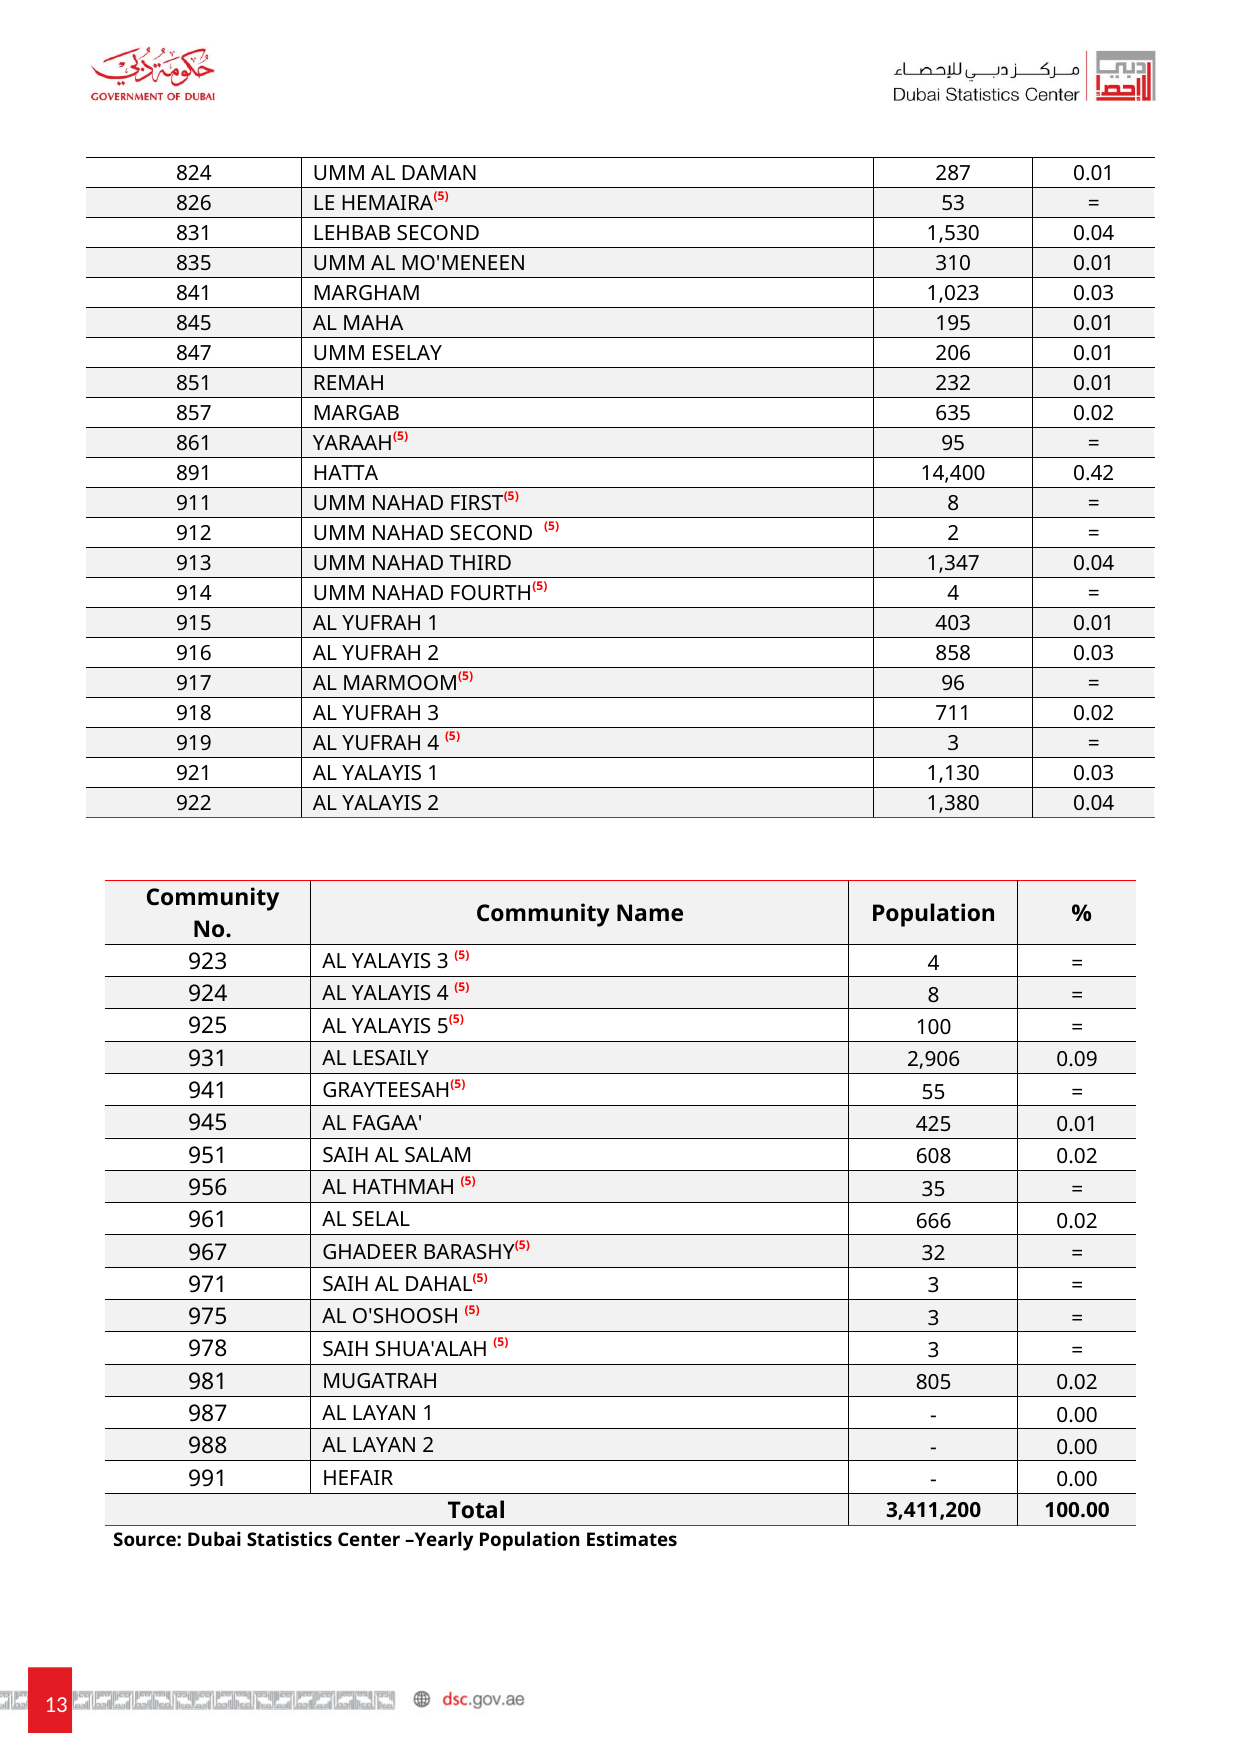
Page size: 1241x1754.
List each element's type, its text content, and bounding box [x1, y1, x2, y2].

table_cell 988 [105, 1429, 310, 1460]
table_cell 891 [86, 458, 301, 487]
table_cell 835 [86, 248, 301, 277]
table_cell 8 [874, 488, 1032, 517]
table_cell 845 [86, 308, 301, 337]
table_cell UMM ESELAY [302, 338, 873, 367]
table_cell = [1018, 945, 1136, 976]
table_cell = [1018, 1268, 1136, 1299]
table_cell SAIH AL SALAM [311, 1139, 848, 1170]
table_cell LE HEMAIRA(5) [302, 188, 873, 217]
table_cell 0.04 [1033, 218, 1154, 247]
table_cell UMM AL DAMAN [302, 158, 873, 187]
table_cell AL YUFRAH 3 [302, 698, 873, 727]
table_header % [1018, 881, 1136, 944]
table_cell 100.00 [1018, 1494, 1136, 1525]
table_cell 967 [105, 1235, 310, 1267]
table_cell 53 [874, 188, 1032, 217]
table_cell SAIH AL DAHAL(5) [311, 1268, 848, 1299]
table_cell 425 [849, 1106, 1017, 1137]
table_cell 841 [86, 278, 301, 307]
table_cell UMM NAHAD FOURTH(5) [302, 578, 873, 607]
table_cell 0.01 [1033, 368, 1154, 397]
table_cell 95 [874, 428, 1032, 457]
table_cell = [1033, 488, 1154, 517]
table_cell 96 [874, 668, 1032, 697]
table_cell 14,400 [874, 458, 1032, 487]
table_cell 287 [874, 158, 1032, 187]
table_cell 917 [86, 668, 301, 697]
table_cell 941 [105, 1074, 310, 1105]
table_cell Total [105, 1494, 848, 1525]
table_cell YARAAH(5) [302, 428, 873, 457]
table_cell 915 [86, 608, 301, 637]
table_cell 924 [105, 977, 310, 1008]
table_cell 851 [86, 368, 301, 397]
table_cell = [1018, 977, 1136, 1008]
table_cell = [1018, 1332, 1136, 1363]
table_cell - [849, 1429, 1017, 1460]
table_cell 961 [105, 1203, 310, 1234]
table_cell AL YALAYIS 2 [302, 788, 873, 817]
table_cell 971 [105, 1268, 310, 1299]
table_cell AL O'SHOOSH (5) [311, 1300, 848, 1331]
table_cell AL YUFRAH 4 (5) [302, 728, 873, 757]
table_cell 3 [849, 1300, 1017, 1331]
table_header Community No. [105, 881, 310, 944]
table_cell 0.01 [1033, 248, 1154, 277]
table_cell = [1033, 518, 1154, 547]
table_cell 922 [86, 788, 301, 817]
table_cell 4 [874, 578, 1032, 607]
table_cell UMM NAHAD FIRST(5) [302, 488, 873, 517]
table_header Population [849, 881, 1017, 944]
table_cell 991 [105, 1461, 310, 1493]
table_header Community Name [311, 881, 848, 944]
table_cell 1,130 [874, 758, 1032, 787]
table_cell GHADEER BARASHY(5) [311, 1235, 848, 1267]
table_cell 0.02 [1018, 1203, 1136, 1234]
table_cell 0.02 [1018, 1139, 1136, 1170]
table_cell 1,380 [874, 788, 1032, 817]
table_cell AL LESAILY [311, 1042, 848, 1073]
table_cell 0.03 [1033, 638, 1154, 667]
table_cell 1,347 [874, 548, 1032, 577]
table_cell = [1033, 188, 1154, 217]
table_cell GRAYTEESAH(5) [311, 1074, 848, 1105]
table_cell 100 [849, 1009, 1017, 1041]
table_cell 861 [86, 428, 301, 457]
table_cell 847 [86, 338, 301, 367]
table_cell 608 [849, 1139, 1017, 1170]
table_cell 0.03 [1033, 278, 1154, 307]
table_cell 3,411,200 [849, 1494, 1017, 1525]
table_cell 975 [105, 1300, 310, 1331]
table_cell 826 [86, 188, 301, 217]
table_cell 981 [105, 1365, 310, 1396]
table_cell 232 [874, 368, 1032, 397]
table_cell AL YALAYIS 3 (5) [311, 945, 848, 976]
table_cell = [1033, 428, 1154, 457]
table_cell 0.01 [1033, 608, 1154, 637]
table_cell AL HATHMAH (5) [311, 1171, 848, 1202]
table_cell 0.01 [1033, 338, 1154, 367]
table_cell 0.01 [1033, 308, 1154, 337]
table_cell = [1018, 1009, 1136, 1041]
table_cell REMAH [302, 368, 873, 397]
table_cell 635 [874, 398, 1032, 427]
table_cell 0.03 [1033, 758, 1154, 787]
table_cell AL MARMOOM(5) [302, 668, 873, 697]
table_cell HATTA [302, 458, 873, 487]
table_cell AL LAYAN 2 [311, 1429, 848, 1460]
table_cell UMM NAHAD SECOND (5) [302, 518, 873, 547]
table_cell AL LAYAN 1 [311, 1397, 848, 1428]
table_cell 931 [105, 1042, 310, 1073]
table_cell 310 [874, 248, 1032, 277]
table_cell 857 [86, 398, 301, 427]
table_cell = [1018, 1171, 1136, 1202]
table_cell MARGAB [302, 398, 873, 427]
table_cell AL YUFRAH 1 [302, 608, 873, 637]
table_cell 0.02 [1018, 1365, 1136, 1396]
table_cell 805 [849, 1365, 1017, 1396]
table_cell = [1033, 728, 1154, 757]
table_cell 35 [849, 1171, 1017, 1202]
table_cell 2 [874, 518, 1032, 547]
table_cell 3 [849, 1332, 1017, 1363]
table_cell 2,906 [849, 1042, 1017, 1073]
table_cell UMM AL MO'MENEEN [302, 248, 873, 277]
table_cell AL YUFRAH 2 [302, 638, 873, 667]
table_cell 0.09 [1018, 1042, 1136, 1073]
table_cell 914 [86, 578, 301, 607]
table_cell LEHBAB SECOND [302, 218, 873, 247]
table_cell 0.02 [1033, 698, 1154, 727]
table_cell 916 [86, 638, 301, 667]
table_cell = [1033, 578, 1154, 607]
table_cell 0.00 [1018, 1429, 1136, 1460]
table_cell 0.01 [1018, 1106, 1136, 1137]
table_cell 831 [86, 218, 301, 247]
table_cell 921 [86, 758, 301, 787]
table_cell 918 [86, 698, 301, 727]
table_cell 666 [849, 1203, 1017, 1234]
table_cell AL SELAL [311, 1203, 848, 1234]
table_cell 0.02 [1033, 398, 1154, 427]
table_cell 858 [874, 638, 1032, 667]
table_cell 206 [874, 338, 1032, 367]
table_cell 403 [874, 608, 1032, 637]
table_cell 1,530 [874, 218, 1032, 247]
table_cell MUGATRAH [311, 1365, 848, 1396]
table_cell HEFAIR [311, 1461, 848, 1493]
picture [0, 1666, 539, 1733]
table_cell - [849, 1461, 1017, 1493]
table_cell 55 [849, 1074, 1017, 1105]
table_cell 0.00 [1018, 1461, 1136, 1493]
table_cell - [849, 1397, 1017, 1428]
table_cell = [1018, 1300, 1136, 1331]
table_cell MARGHAM [302, 278, 873, 307]
table_cell 987 [105, 1397, 310, 1428]
table_cell 0.01 [1033, 158, 1154, 187]
table_cell 195 [874, 308, 1032, 337]
table_cell 0.00 [1018, 1397, 1136, 1428]
table_cell 32 [849, 1235, 1017, 1267]
table_cell 824 [86, 158, 301, 187]
text Source: Dubai Statistics Center –Yearly Population Estimates [74, 1526, 1166, 1552]
table_cell 3 [849, 1268, 1017, 1299]
table_cell 912 [86, 518, 301, 547]
table_cell AL MAHA [302, 308, 873, 337]
table_cell UMM NAHAD THIRD [302, 548, 873, 577]
table_cell 8 [849, 977, 1017, 1008]
table_cell AL YALAYIS 5(5) [311, 1009, 848, 1041]
table_cell 945 [105, 1106, 310, 1137]
table_cell 923 [105, 945, 310, 976]
table_cell AL YALAYIS 4 (5) [311, 977, 848, 1008]
table_cell = [1018, 1235, 1136, 1267]
table_cell AL YALAYIS 1 [302, 758, 873, 787]
table_cell 951 [105, 1139, 310, 1170]
table_cell 913 [86, 548, 301, 577]
table_cell = [1033, 668, 1154, 697]
table_cell 919 [86, 728, 301, 757]
table_cell 956 [105, 1171, 310, 1202]
table_cell 3 [874, 728, 1032, 757]
table_cell 0.04 [1033, 788, 1154, 817]
table_cell 4 [849, 945, 1017, 976]
table_cell SAIH SHUA'ALAH (5) [311, 1332, 848, 1363]
table_cell 1,023 [874, 278, 1032, 307]
table_cell 978 [105, 1332, 310, 1363]
table_cell AL FAGAA' [311, 1106, 848, 1137]
table_cell 0.04 [1033, 548, 1154, 577]
table_cell 711 [874, 698, 1032, 727]
picture [880, 42, 1167, 110]
picture [82, 41, 218, 110]
table_cell = [1018, 1074, 1136, 1105]
table_cell 0.42 [1033, 458, 1154, 487]
table_cell 911 [86, 488, 301, 517]
table_cell 925 [105, 1009, 310, 1041]
